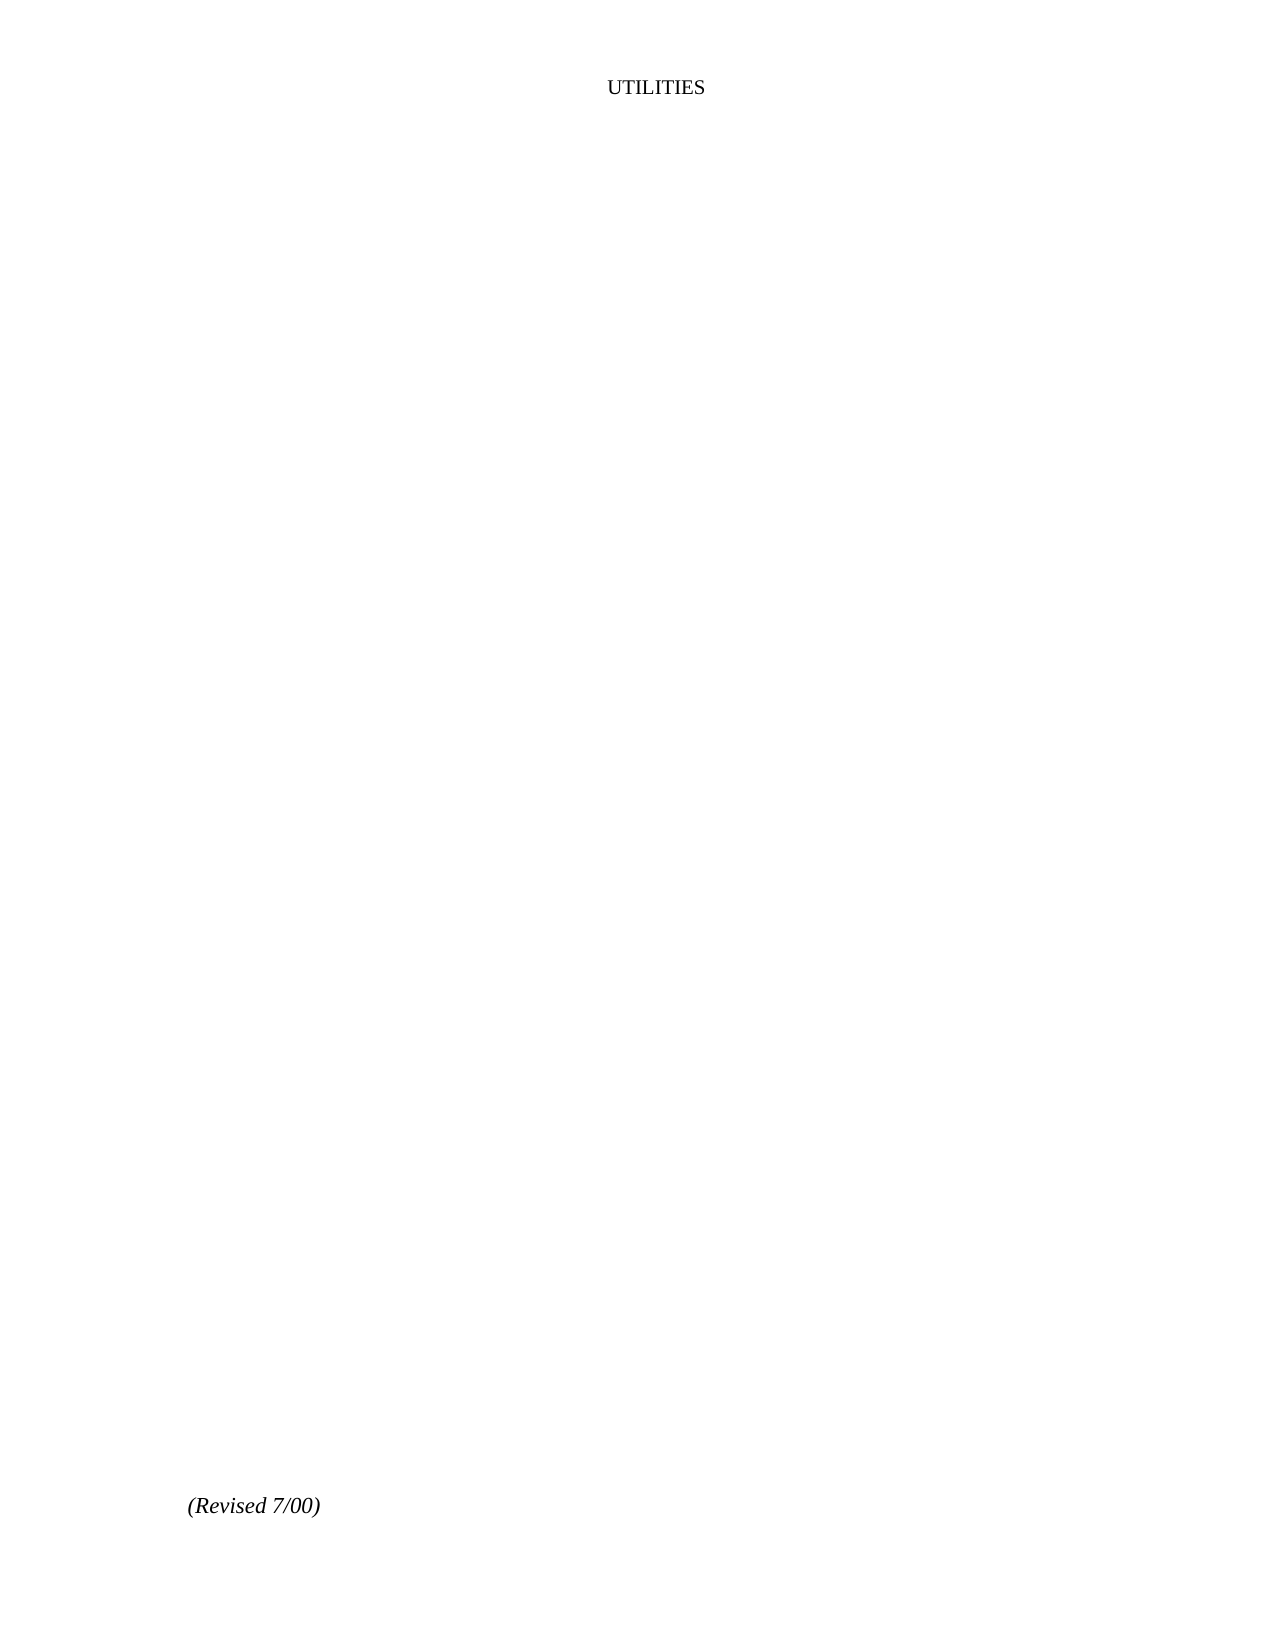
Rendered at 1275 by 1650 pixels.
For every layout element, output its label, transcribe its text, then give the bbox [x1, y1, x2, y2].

text (Revised 7/00) [187, 1492, 1125, 1519]
